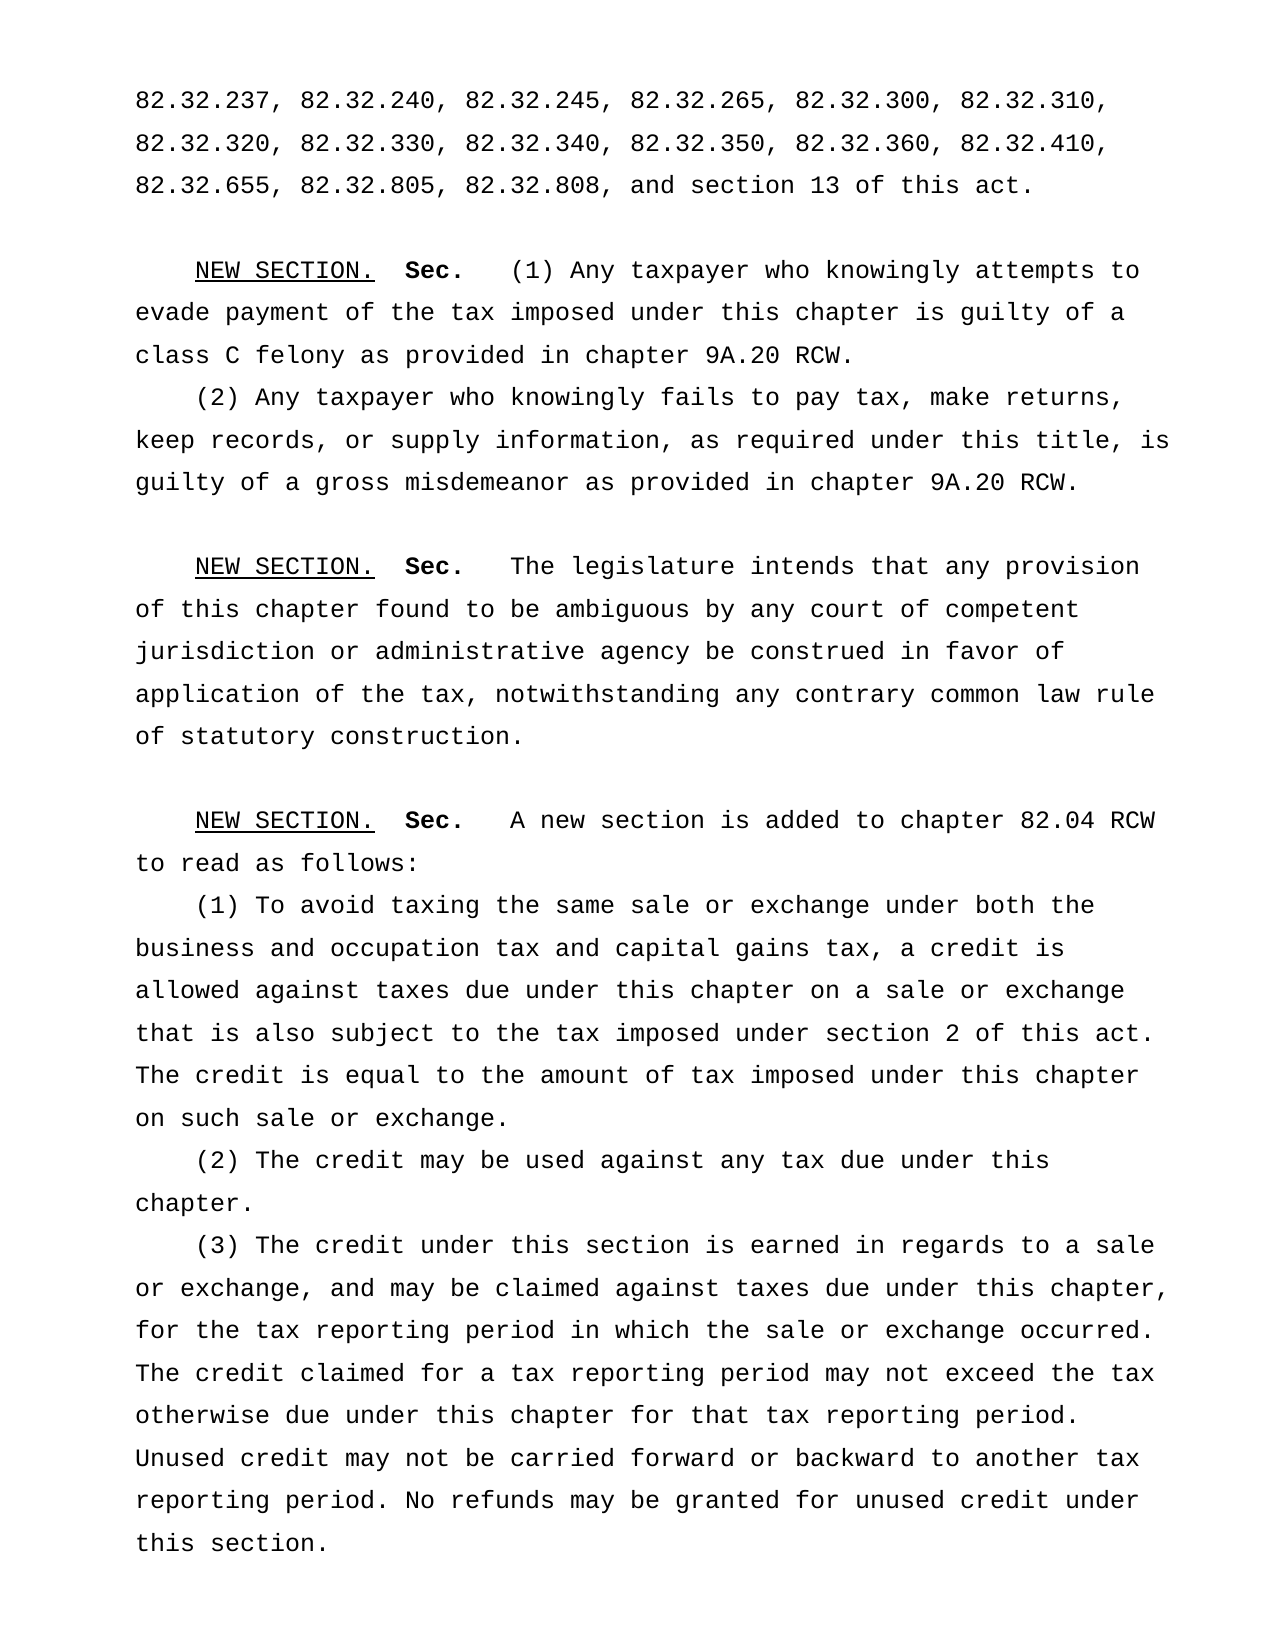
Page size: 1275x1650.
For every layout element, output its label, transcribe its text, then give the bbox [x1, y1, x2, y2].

text (3) The credit under this section is earned in regards to a sale or exchange, and may be claimed against taxes due under this chapter, for the tax reporting period in which the sale or exchange occurred. The credit claimed for a tax reporting period may not exceed the tax otherwise due under this chapter for that tax reporting period. Unused credit may not be carried forward or backward to another tax reporting period. No refunds may be granted for unused credit under this section. [135, 1220, 1170, 1560]
text NEW SECTION. Sec. The legislature intends that any provision of this chapter found to be ambiguous by any court of competent jurisdiction or administrative agency be construed in favor of application of the tax, notwithstanding any contrary common law rule of statutory construction. [135, 541, 1170, 753]
text NEW SECTION. Sec. A new section is added to chapter 82.04 RCW to read as follows: [135, 795, 1170, 880]
text (2) The credit may be used against any tax due under this chapter. [135, 1135, 1170, 1220]
text (2) Any taxpayer who knowingly fails to pay tax, make returns, keep records, or supply information, as required under this title, is guilty of a gross misdemeanor as provided in chapter 9A.20 RCW. [135, 372, 1170, 499]
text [135, 75, 1170, 202]
text (1) To avoid taxing the same sale or exchange under both the business and occupation tax and capital gains tax, a credit is allowed against taxes due under this chapter on a sale or exchange that is also subject to the tax imposed under section 2 of this act. The credit is equal to the amount of tax imposed under this chapter on such sale or exchange. [135, 880, 1170, 1135]
text NEW SECTION. Sec. (1) Any taxpayer who knowingly attempts to evade payment of the tax imposed under this chapter is guilty of a class C felony as provided in chapter 9A.20 RCW. [135, 244, 1170, 372]
